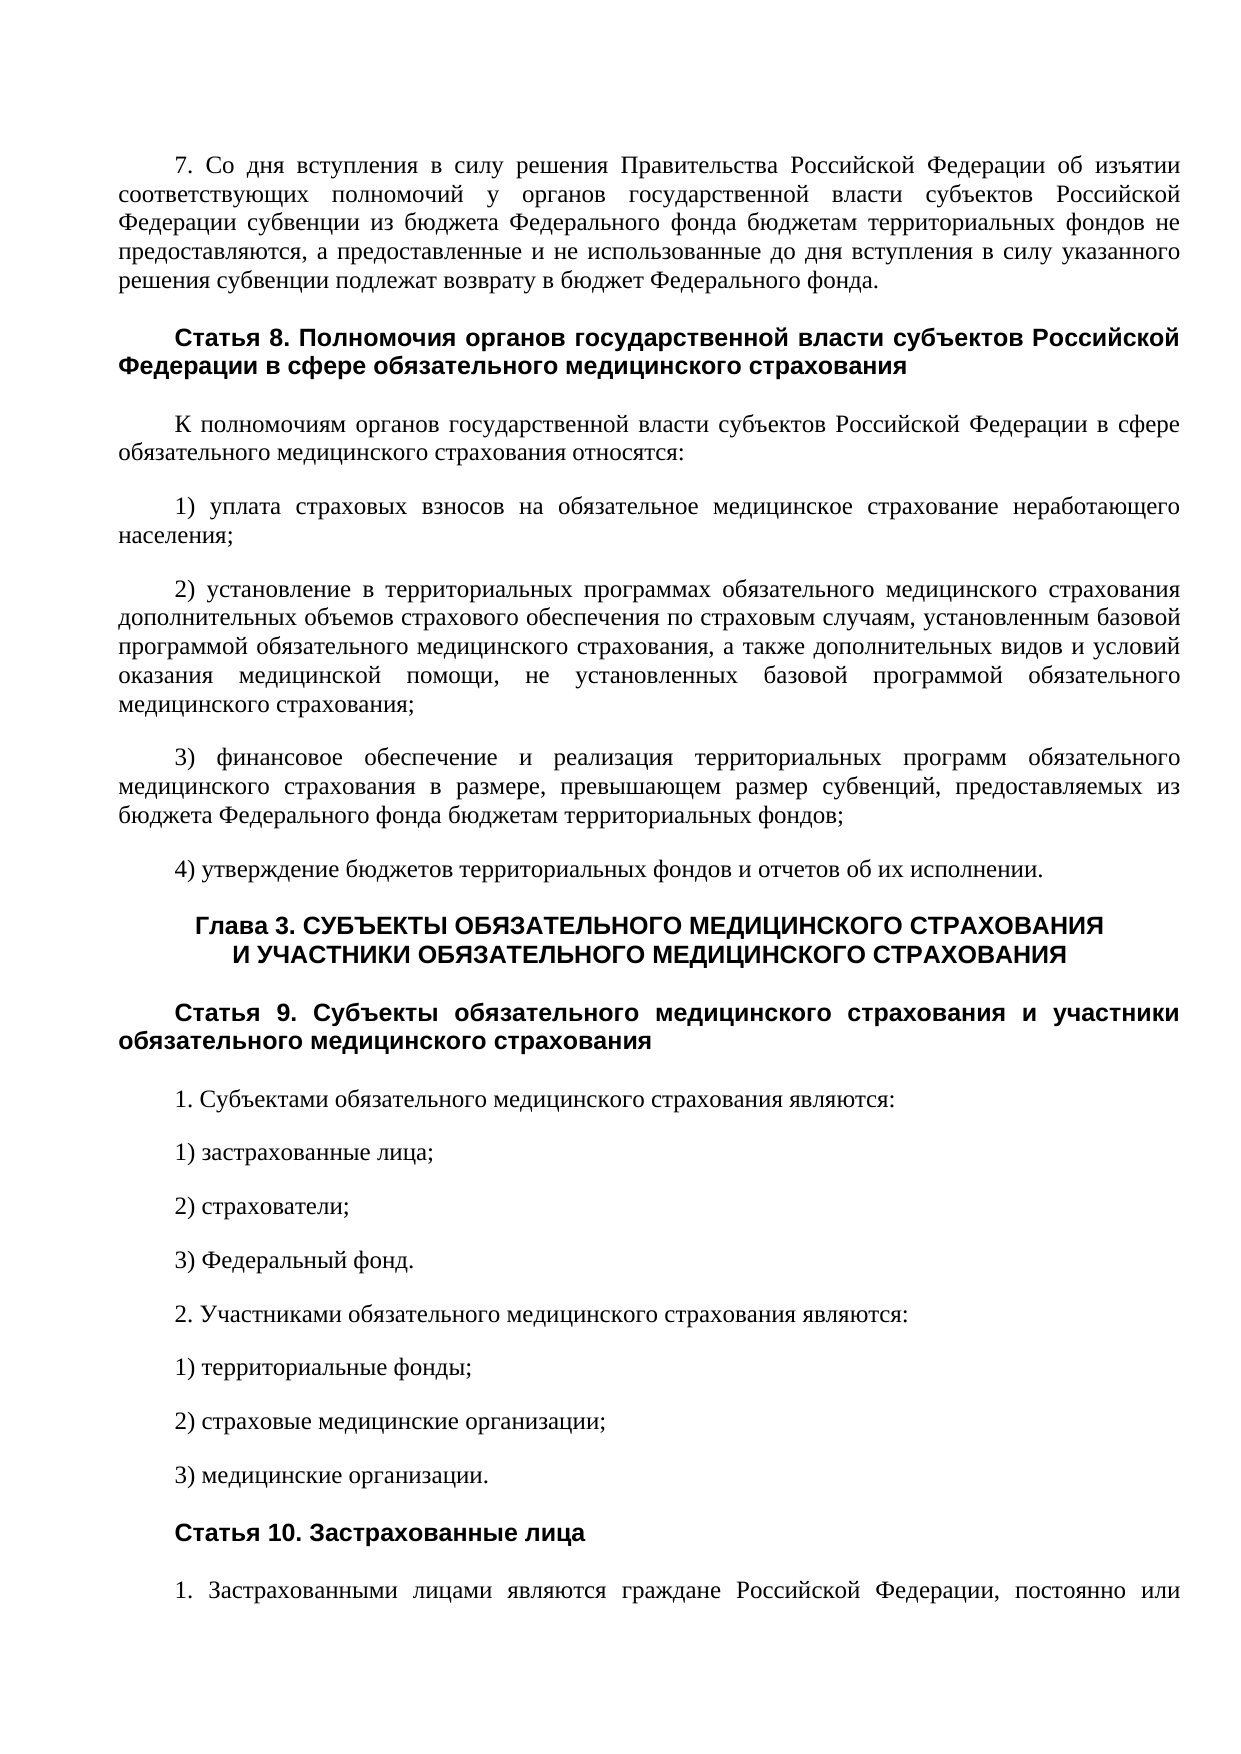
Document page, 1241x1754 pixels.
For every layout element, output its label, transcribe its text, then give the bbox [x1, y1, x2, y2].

text 3) Федеральный фонд. [118, 1245, 1181, 1274]
title Статья 8. Полномочия органов государственной власти субъектов Российской Федерации в сфере обязательного медицинского страхования [118, 322, 1181, 380]
title Глава 3. СУБЪЕКТЫ ОБЯЗАТЕЛЬНОГО МЕДИЦИНСКОГО СТРАХОВАНИЯ [118, 911, 1181, 940]
text 1) уплата страховых взносов на обязательное медицинское страхование неработающего населения; [118, 491, 1181, 549]
title И УЧАСТНИКИ ОБЯЗАТЕЛЬНОГО МЕДИЦИНСКОГО СТРАХОВАНИЯ [118, 940, 1181, 969]
text 2) установление в территориальных программах обязательного медицинского страхования дополнительных объемов страхового обеспечения по страховым случаям, установленным базовой программой обязательного медицинского страхования, а также дополнительных видов и условий оказания медицинской помощи, не установленных базовой программой обязательного медицинского страхования; [118, 574, 1181, 717]
text 3) медицинские организации. [118, 1460, 1181, 1489]
text К полномочиям органов государственной власти субъектов Российской Федерации в сфере обязательного медицинского страхования относятся: [118, 409, 1181, 466]
text 7. Со дня вступления в силу решения Правительства Российской Федерации об изъятии соответствующих полномочий у органов государственной власти субъектов Российской Федерации субвенции из бюджета Федерального фонда бюджетам территориальных фондов не предоставляются, а предоставленные и не использованные до дня вступления в силу указанного решения субвенции подлежат возврату в бюджет Федерального фонда. [118, 150, 1181, 294]
title Статья 10. Застрахованные лица [118, 1517, 1181, 1546]
text 4) утверждение бюджетов территориальных фондов и отчетов об их исполнении. [118, 854, 1181, 882]
text 1) застрахованные лица; [118, 1137, 1181, 1166]
text 3) финансовое обеспечение и реализация территориальных программ обязательного медицинского страхования в размере, превышающем размер субвенций, предоставляемых из бюджета Федерального фонда бюджетам территориальных фондов; [118, 742, 1181, 829]
text 2) страховые медицинские организации; [118, 1406, 1181, 1435]
text 2. Участниками обязательного медицинского страхования являются: [118, 1299, 1181, 1327]
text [118, 1575, 1181, 1604]
title Статья 9. Субъекты обязательного медицинского страхования и участники обязательного медицинского страхования [118, 997, 1181, 1055]
text 1. Субъектами обязательного медицинского страхования являются: [118, 1084, 1181, 1112]
text 2) страхователи; [118, 1191, 1181, 1220]
text 1) территориальные фонды; [118, 1352, 1181, 1381]
